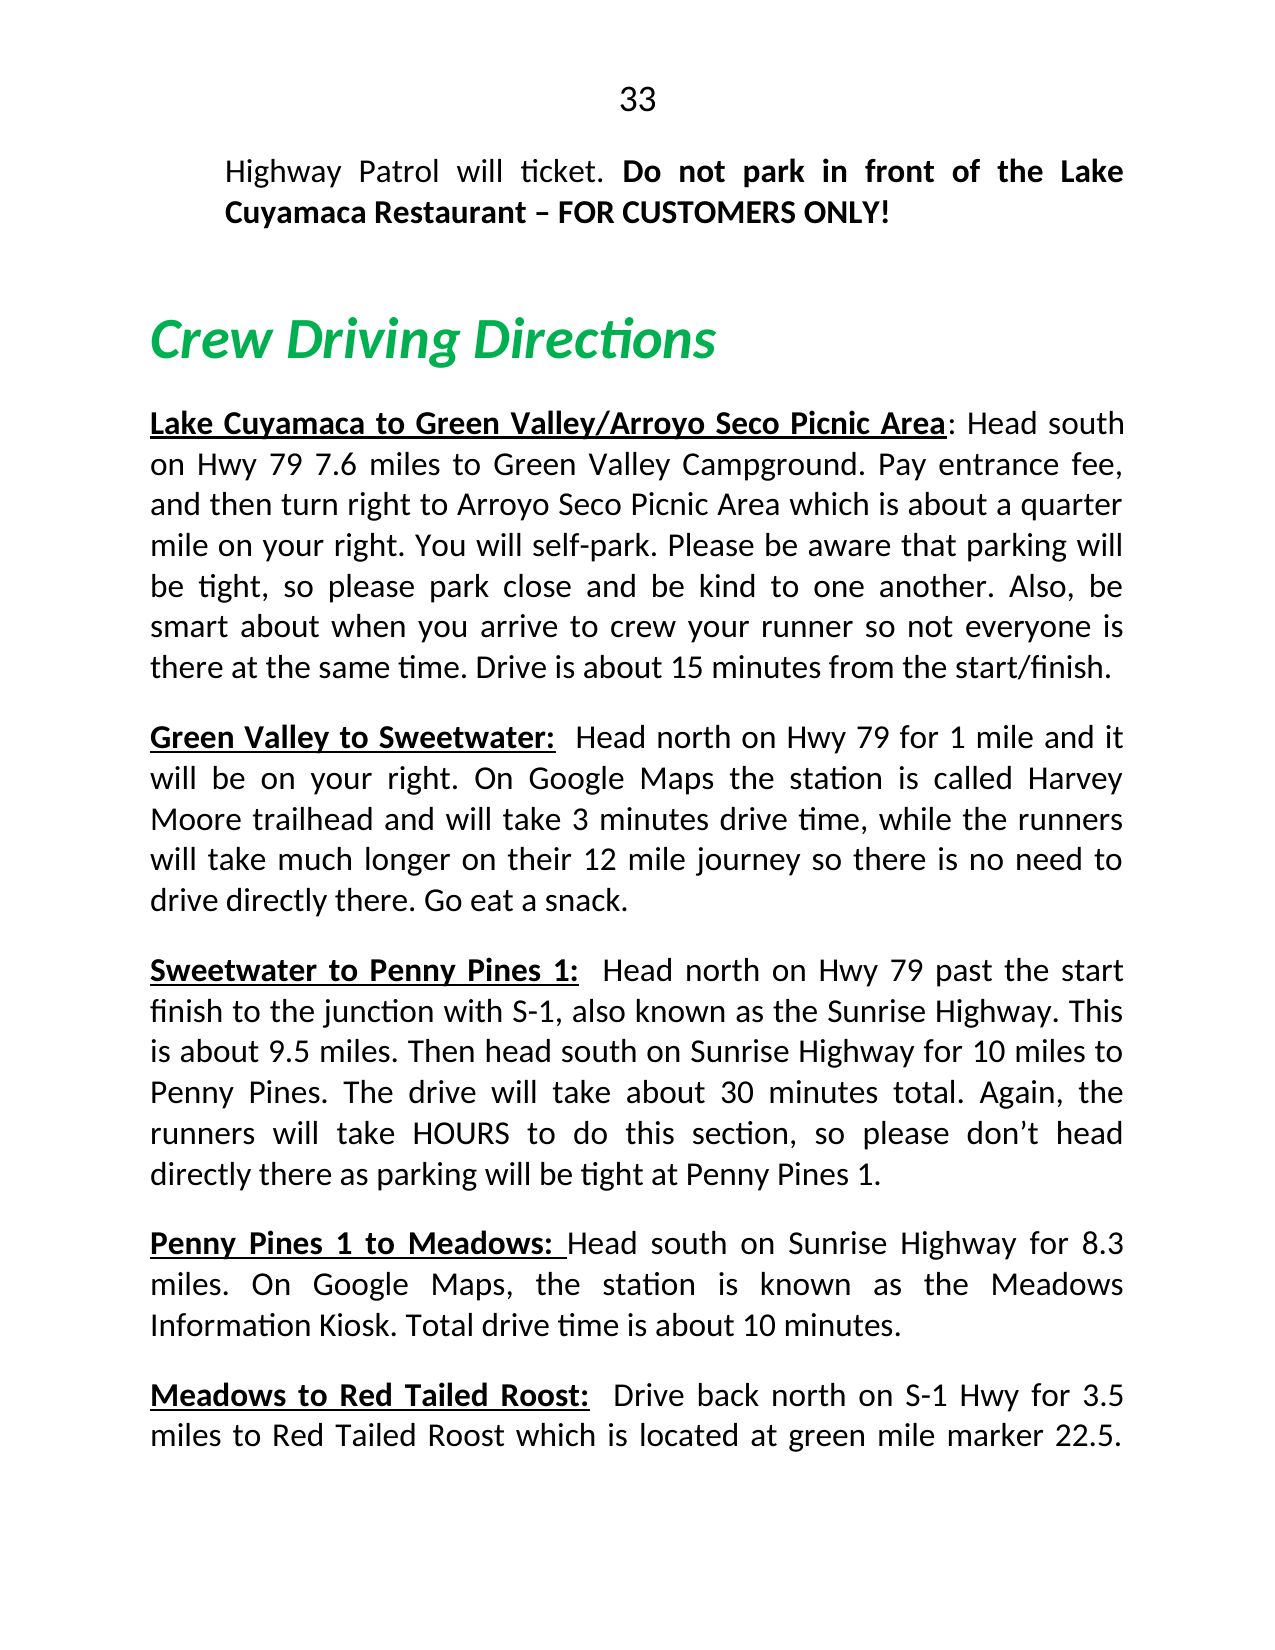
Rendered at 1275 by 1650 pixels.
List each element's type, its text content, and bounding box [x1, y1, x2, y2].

text Green Valley to Sweetwater: Head north on Hwy 79 for 1 mile and it will be on your right. On Google Maps the station is called Harvey Moore trailhead and will take 3 minutes drive time, while the runners will take much longer on their 12 mile journey so there is no need to drive directly there. Go eat a snack. [150, 716, 1125, 920]
text Lake Cuyamaca to Green Valley/Arroyo Seco Picnic Area: Head south on Hwy 79 7.6 miles to Green Valley Campground. Pay entrance fee, and then turn right to Arroyo Seco Picnic Area which is about a quarter mile on your right. You will self-park. Please be aware that parking will be tight, so please park close and be kind to one another. Also, be smart about when you arrive to crew your runner so not everyone is there at the same time. Drive is about 15 minutes from the start/finish. [150, 402, 1125, 687]
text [150, 1374, 1125, 1455]
text Crew Driving Directions [150, 301, 1125, 373]
text Sweetwater to Penny Pines 1: Head north on Hwy 79 past the start finish to the junction with S-1, also known as the Sunrise Highway. This is about 9.5 miles. Then head south on Sunrise Highway for 10 miles to Penny Pines. The drive will take about 30 minutes total. Again, the runners will take HOURS to do this section, so please don’t head directly there as parking will be tight at Penny Pines 1. [150, 949, 1125, 1193]
text Penny Pines 1 to Meadows: Head south on Sunrise Highway for 8.3 miles. On Google Maps, the station is known as the Meadows Information Kiosk. Total drive time is about 10 minutes. [150, 1222, 1125, 1344]
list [187, 150, 1125, 231]
